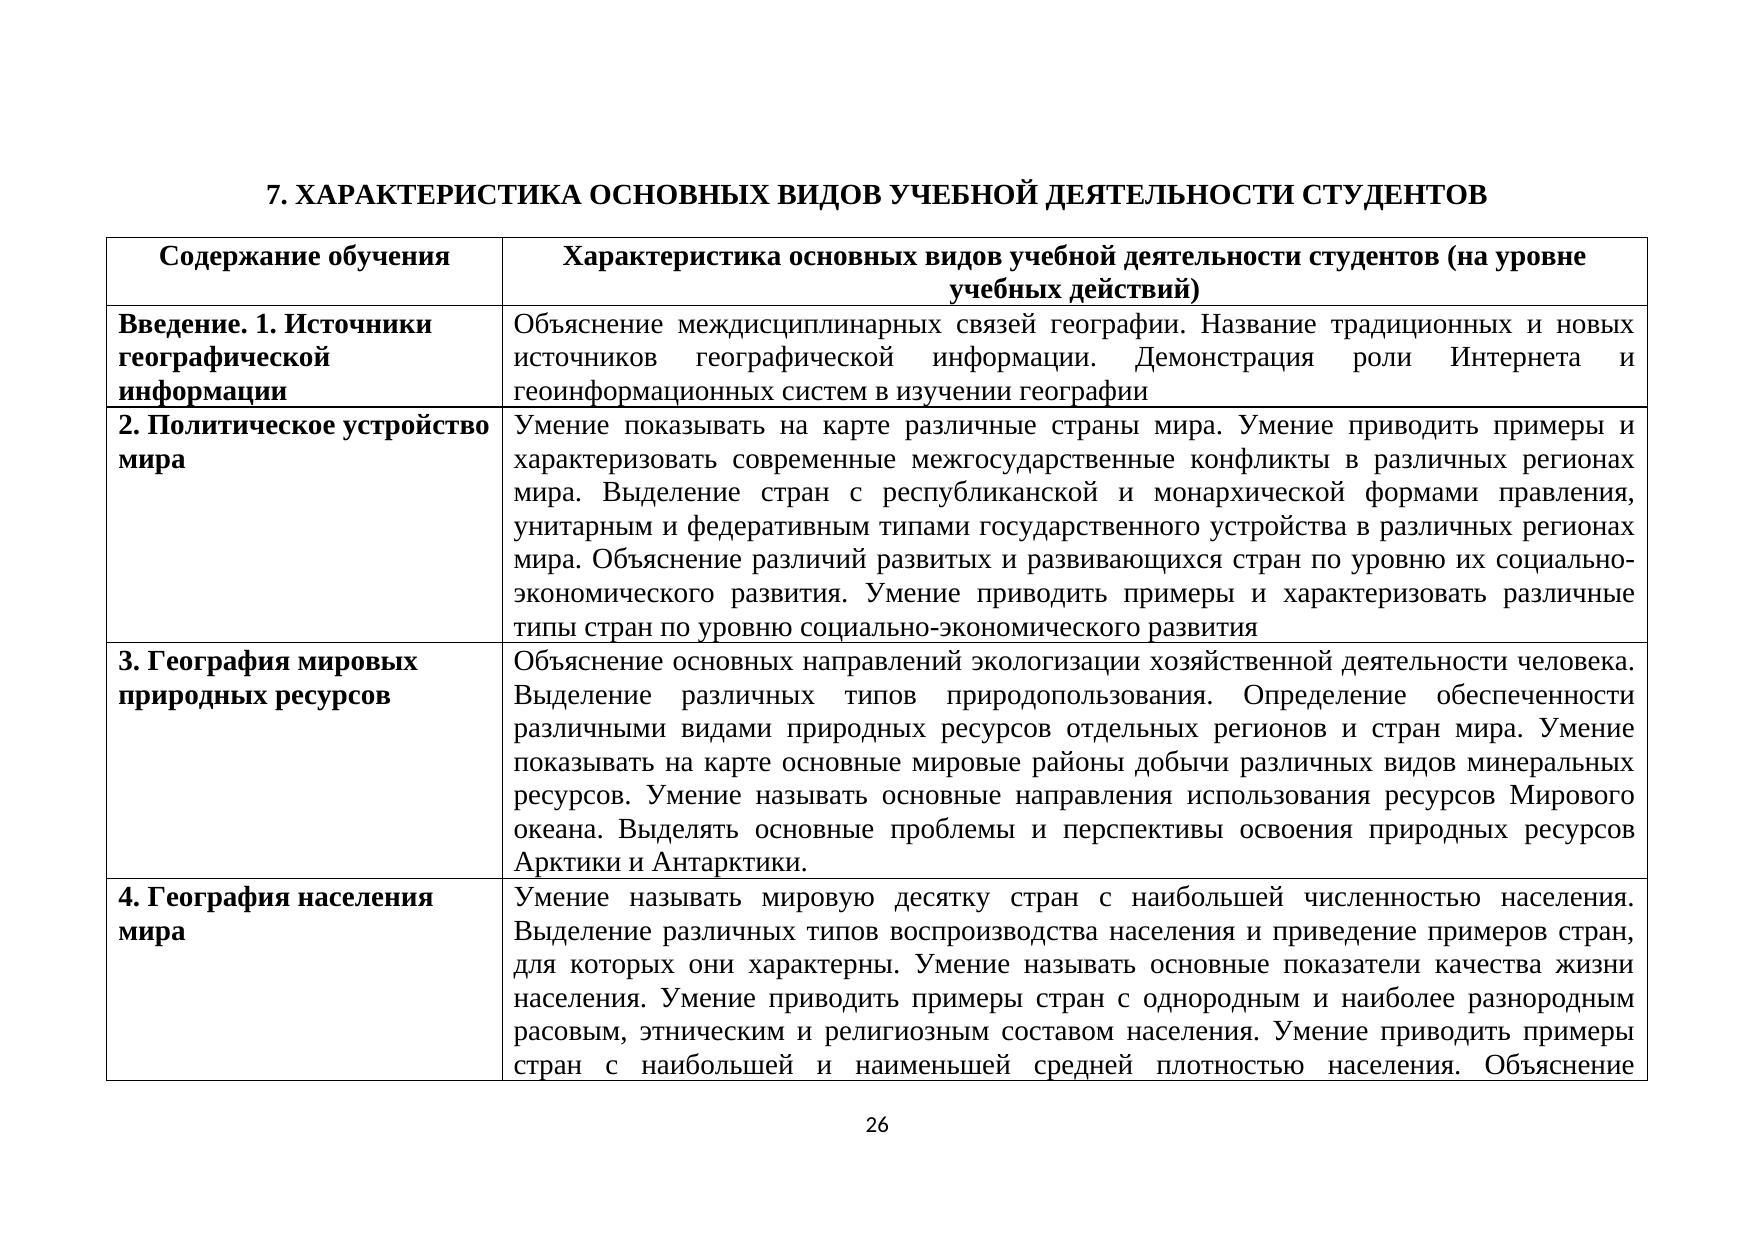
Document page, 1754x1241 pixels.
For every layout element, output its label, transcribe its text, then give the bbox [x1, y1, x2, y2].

table_header Характеристика основных видов учебной деятельности студентов (на уровне учебных действий) [503, 238, 1647, 305]
table_cell Умение показывать на карте различные страны мира. Умение приводить примеры и характеризовать современные межгосударственные конфликты в различных регионах мира. Выделение стран с республиканской и монархической формами правления, унитарным и федеративным типами государственного устройства в различных регионах мира. Объяснение различий развитых и развивающихся стран по уровню их социально-экономического развития. Умение приводить примеры и характеризовать различные типы стран по уровню социально-экономического развития [503, 408, 1647, 642]
table_header Содержание обучения [107, 238, 502, 305]
text 7. ХАРАКТЕРИСТИКА ОСНОВНЫХ ВИДОВ УЧЕБНОЙ ДЕЯТЕЛЬНОСТИ СТУДЕНТОВ [118, 177, 1636, 211]
table_cell 2. Политическое устройство мира [107, 408, 502, 642]
table_cell Объяснение основных направлений экологизации хозяйственной деятельности человека. Выделение различных типов природопользования. Определение обеспеченности различными видами природных ресурсов отдельных регионов и стран мира. Умение показывать на карте основные мировые районы добычи различных видов минеральных ресурсов. Умение называть основные направления использования ресурсов Мирового океана. Выделять основные проблемы и перспективы освоения природных ресурсов Арктики и Антарктики. [503, 643, 1647, 878]
table_cell 3. География мировых природных ресурсов [107, 643, 502, 878]
table_cell Введение. 1. Источники географической информации [107, 306, 502, 406]
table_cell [107, 879, 502, 1080]
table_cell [503, 879, 1647, 1080]
table_cell Объяснение междисциплинарных связей географии. Название традиционных и новых источников географической информации. Демонстрация роли Интернета и геоинформационных систем в изучении географии [503, 306, 1647, 406]
